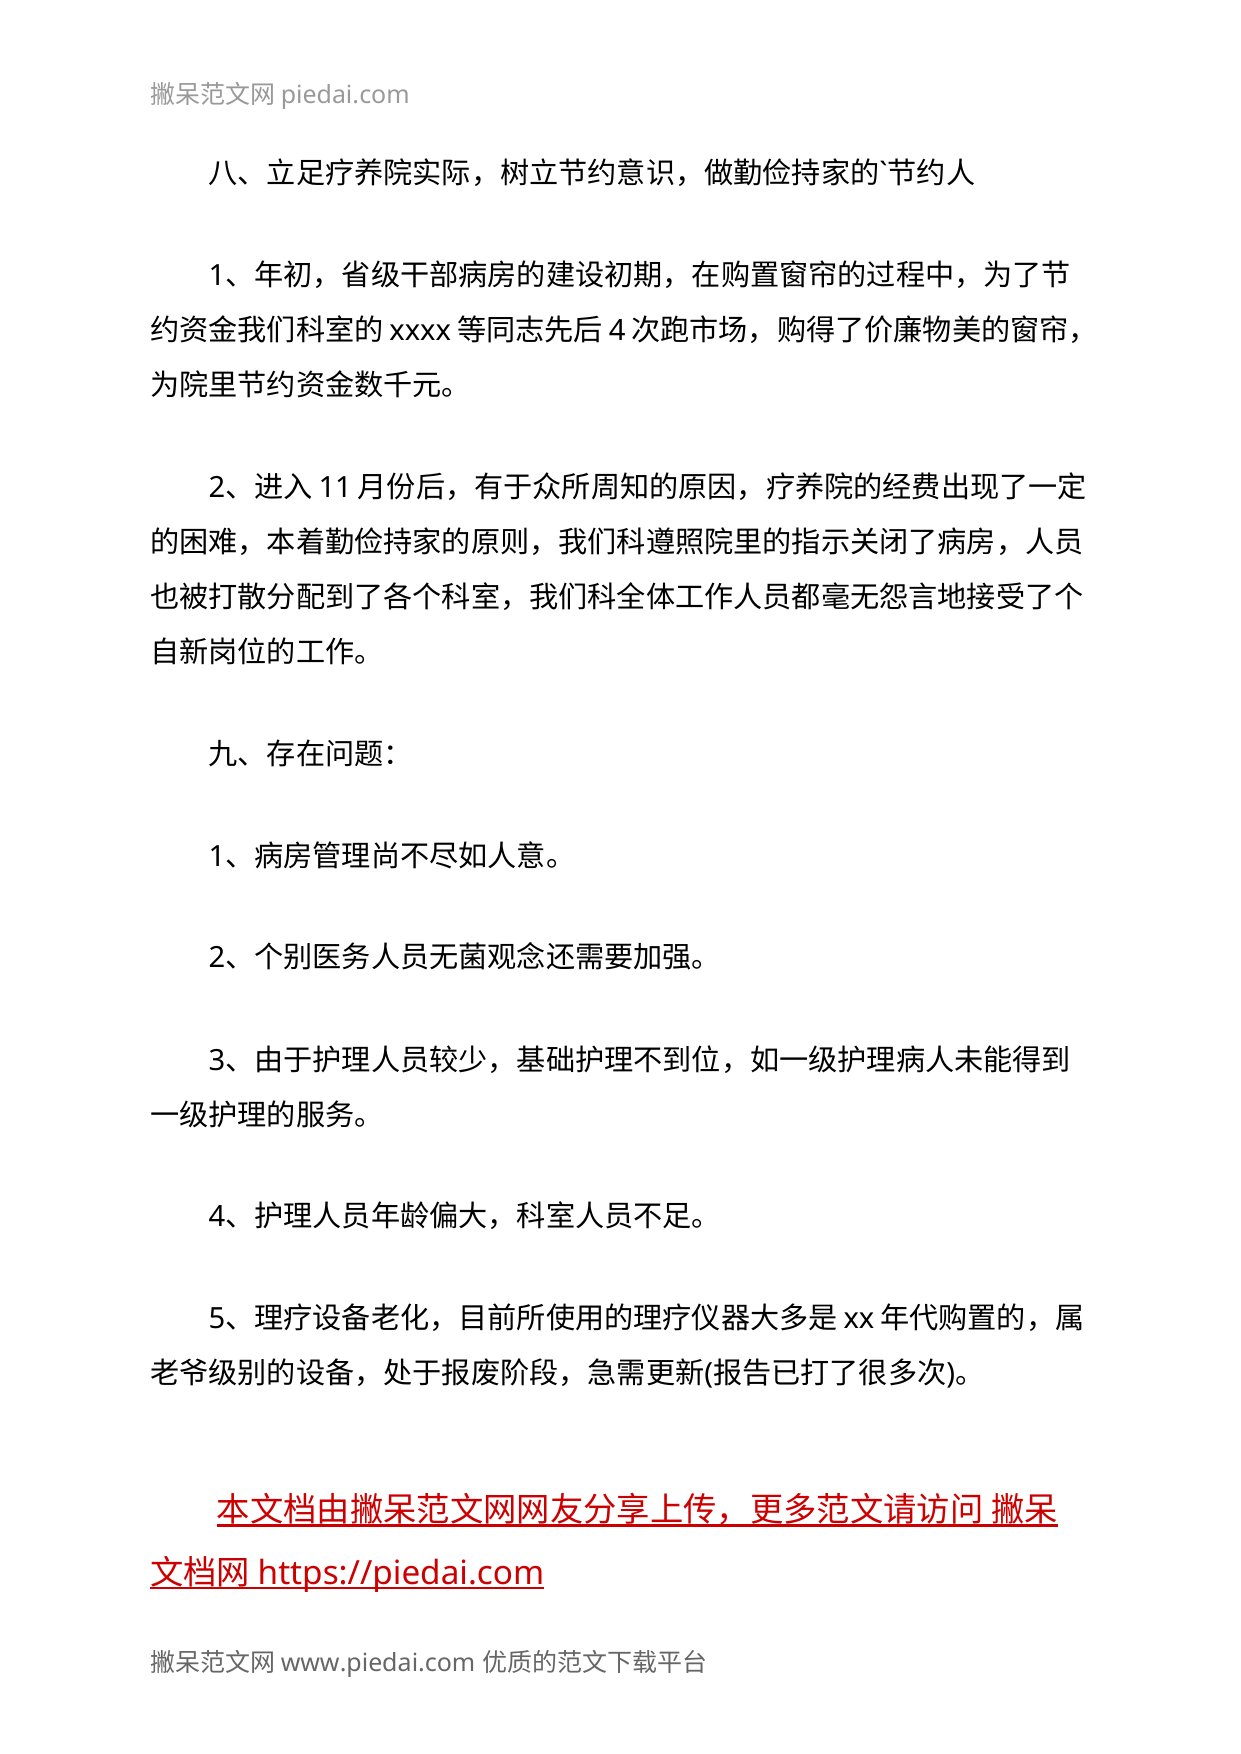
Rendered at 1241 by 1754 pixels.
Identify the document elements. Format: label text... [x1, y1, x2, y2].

text 4、护理人员年龄偏大，科室人员不足。 [150, 1193, 1090, 1235]
text 2、个别医务人员无菌观念还需要加强。 [150, 934, 1090, 976]
text 3、由于护理人员较少，基础护理不到位，如一级护理病人未能得到一级护理的服务。 [150, 1036, 1090, 1133]
text 1、病房管理尚不尽如人意。 [150, 832, 1090, 874]
text 九、存在问题： [150, 730, 1090, 773]
text 本文档由撇呆范文网网友分享上传，更多范文请访问 撇呆文档网 https://piedai.com [150, 1483, 1090, 1594]
text 八、立足疗养院实际，树立节约意识，做勤俭持家的`节约人 [150, 150, 1090, 192]
text 1、年初，省级干部病房的建设初期，在购置窗帘的过程中，为了节约资金我们科室的xxxx等同志先后4次跑市场，购得了价廉物美的窗帘，为院里节约资金数千元。 [150, 252, 1090, 404]
text 2、进入11月份后，有于众所周知的原因，疗养院的经费出现了一定的困难，本着勤俭持家的原则，我们科遵照院里的指示关闭了病房，人员也被打散分配到了各个科室，我们科全体工作人员都毫无怨言地接受了个自新岗位的工作。 [150, 464, 1090, 671]
text 5、理疗设备老化，目前所使用的理疗仪器大多是xx年代购置的，属老爷级别的设备，处于报废阶段，急需更新(报告已打了很多次)。 [150, 1295, 1090, 1392]
